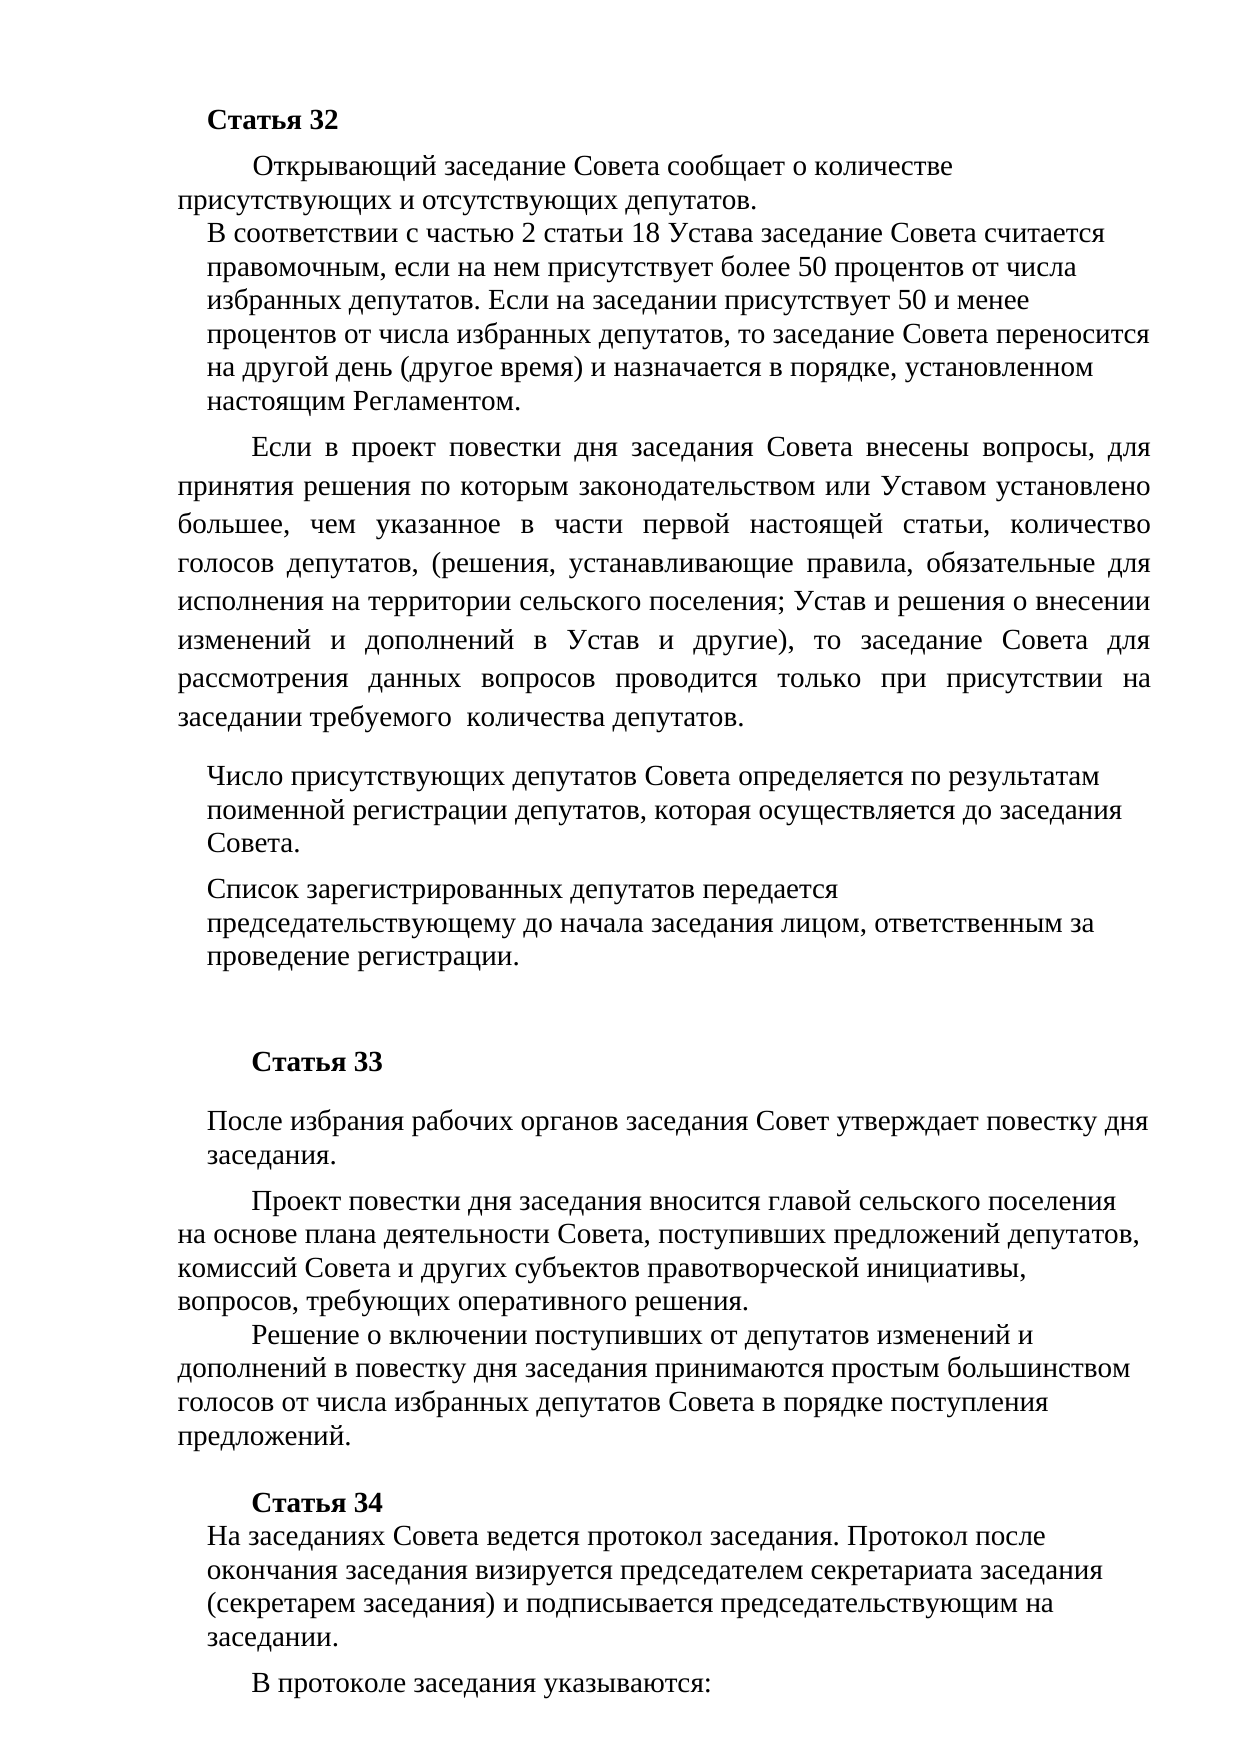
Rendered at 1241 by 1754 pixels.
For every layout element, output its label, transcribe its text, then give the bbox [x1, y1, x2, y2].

text В протоколе заседания указываются: [177, 1665, 1152, 1698]
text Решение о включении поступивших от депутатов изменений и дополнений в повестку дня заседания принимаются простым большинством голосов от числа избранных депутатов Совета в порядке поступления предложений. [177, 1317, 1152, 1451]
text Если в проект повестки дня заседания Совета внесены вопросы, для принятия решения по которым законодательством или Уставом установлено большее, чем указанное в части первой настоящей статьи, количество голосов депутатов, (решения, устанавливающие правила, обязательные для исполнения на территории сельского поселения; Устав и решения о внесении изменений и дополнений в Устав и другие), то заседание Совета для рассмотрения данных вопросов проводится только при присутствии на заседании требуемого количества депутатов. [177, 429, 1152, 732]
text После избрания рабочих органов заседания Совет утверждает повестку дня заседания. [207, 1103, 1152, 1170]
text Список зарегистрированных депутатов передается председательствующему до начала заседания лицом, ответственным за проведение регистрации. [207, 871, 1152, 972]
text Открывающий заседание Совета сообщает о количестве присутствующих и отсутствующих депутатов. [177, 148, 1152, 215]
text Число присутствующих депутатов Совета определяется по результатам поименной регистрации депутатов, которая осуществляется до заседания Совета. [207, 758, 1152, 859]
text Статья 32 [207, 102, 1152, 136]
text Проект повестки дня заседания вносится главой сельского поселения на основе плана деятельности Совета, поступивших предложений депутатов, комиссий Совета и других субъектов правотворческой инициативы, вопросов, требующих оперативного решения. [177, 1183, 1152, 1317]
text Статья 34 [177, 1485, 1152, 1518]
text Статья 33 [177, 1044, 1152, 1077]
text В соответствии с частью 2 статьи 18 Устава заседание Совета считается правомочным, если на нем присутствует более 50 процентов от числа избранных депутатов. Если на заседании присутствует 50 и менее процентов от числа избранных депутатов, то заседание Совета переносится на другой день (другое время) и назначается в порядке, установленном настоящим Регламентом. [207, 215, 1152, 417]
text На заседаниях Совета ведется протокол заседания. Протокол после окончания заседания визируется председателем секретариата заседания (секретарем заседания) и подписывается председательствующим на заседании. [207, 1518, 1152, 1652]
